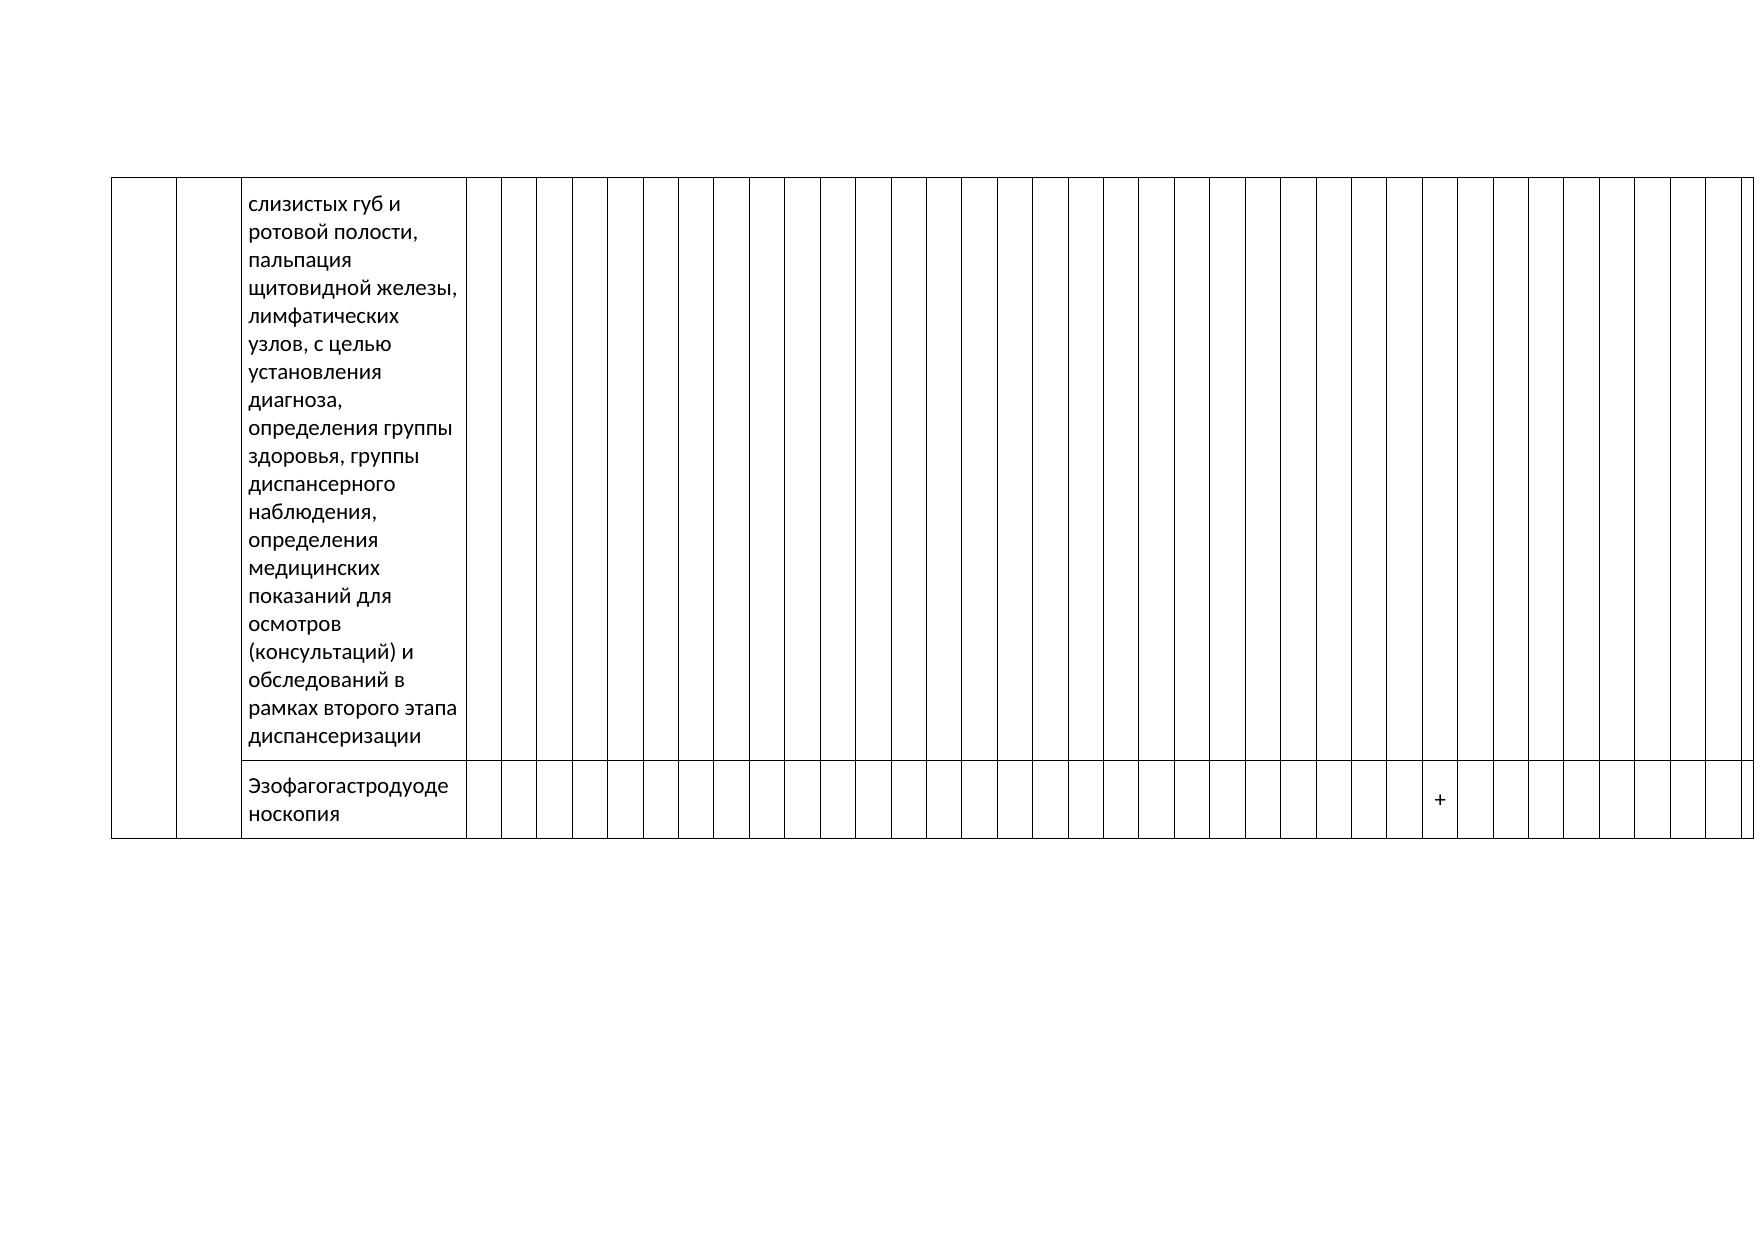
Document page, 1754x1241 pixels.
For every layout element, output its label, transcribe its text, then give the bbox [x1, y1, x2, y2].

table_cell [998, 761, 1032, 838]
table_cell [573, 761, 607, 838]
table_cell [1352, 761, 1386, 838]
table_cell [644, 178, 678, 760]
table_cell [821, 761, 855, 838]
table_cell + [1104, 178, 1138, 760]
table_cell + [1210, 178, 1245, 760]
table_cell [1706, 761, 1741, 838]
table_cell + [1246, 178, 1280, 760]
table_cell + [1281, 178, 1316, 760]
table_cell + [1671, 178, 1705, 760]
table_cell [1387, 761, 1422, 838]
table_cell [750, 178, 784, 760]
table_cell [502, 761, 536, 838]
table_cell [502, 178, 536, 760]
table_cell [537, 178, 572, 760]
table_cell [1139, 761, 1174, 838]
table_cell [1033, 178, 1068, 760]
table_cell [714, 178, 749, 760]
table_cell [962, 761, 997, 838]
table_cell + [892, 178, 926, 760]
table_cell + [1423, 761, 1457, 838]
table_cell + [679, 178, 713, 760]
table_cell + [785, 178, 820, 760]
table_cell [927, 178, 961, 760]
table_cell [1210, 761, 1245, 838]
table_cell [892, 761, 926, 838]
table_cell [1494, 761, 1528, 838]
table_cell [750, 761, 784, 838]
table_cell + [467, 178, 501, 760]
table_cell + [998, 178, 1032, 760]
table_cell [856, 761, 891, 838]
table_cell + [1317, 178, 1351, 760]
table_cell + [1529, 178, 1563, 760]
table_cell [1281, 761, 1316, 838]
table_cell + [1423, 178, 1457, 760]
table_cell + [573, 178, 607, 760]
table_cell [1175, 178, 1209, 760]
table_cell + [1706, 178, 1741, 760]
table_cell Эзофагогастродуоденоскопия [242, 761, 466, 838]
table_cell + [1352, 178, 1386, 760]
table_cell + [1494, 178, 1528, 760]
table_cell [1671, 761, 1705, 838]
table_cell [679, 761, 713, 838]
table_cell + [1564, 178, 1599, 760]
table_cell [821, 178, 855, 760]
table_cell [856, 178, 891, 760]
table_cell [1635, 761, 1670, 838]
table_cell [1069, 178, 1103, 760]
table_cell [714, 761, 749, 838]
table_cell + [1635, 178, 1670, 760]
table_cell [242, 178, 466, 760]
table_cell [962, 178, 997, 760]
table_cell [1529, 761, 1563, 838]
table_cell [1033, 761, 1068, 838]
table_cell [467, 761, 501, 838]
table_cell + [1387, 178, 1422, 760]
table_cell + [1458, 178, 1493, 760]
table_cell [1742, 761, 1753, 838]
table_cell [1564, 761, 1599, 838]
table_cell [537, 761, 572, 838]
table_cell [1139, 178, 1174, 760]
table_cell [1458, 761, 1493, 838]
table_cell [644, 761, 678, 838]
table_cell [1104, 761, 1138, 838]
table_cell [785, 761, 820, 838]
table_cell [1175, 761, 1209, 838]
table_cell [1317, 761, 1351, 838]
table_cell [1600, 761, 1634, 838]
table_cell [1069, 761, 1103, 838]
table_cell [608, 761, 643, 838]
table_cell + [1600, 178, 1634, 760]
table_cell [608, 178, 643, 760]
table_cell [1246, 761, 1280, 838]
table_cell [927, 761, 961, 838]
